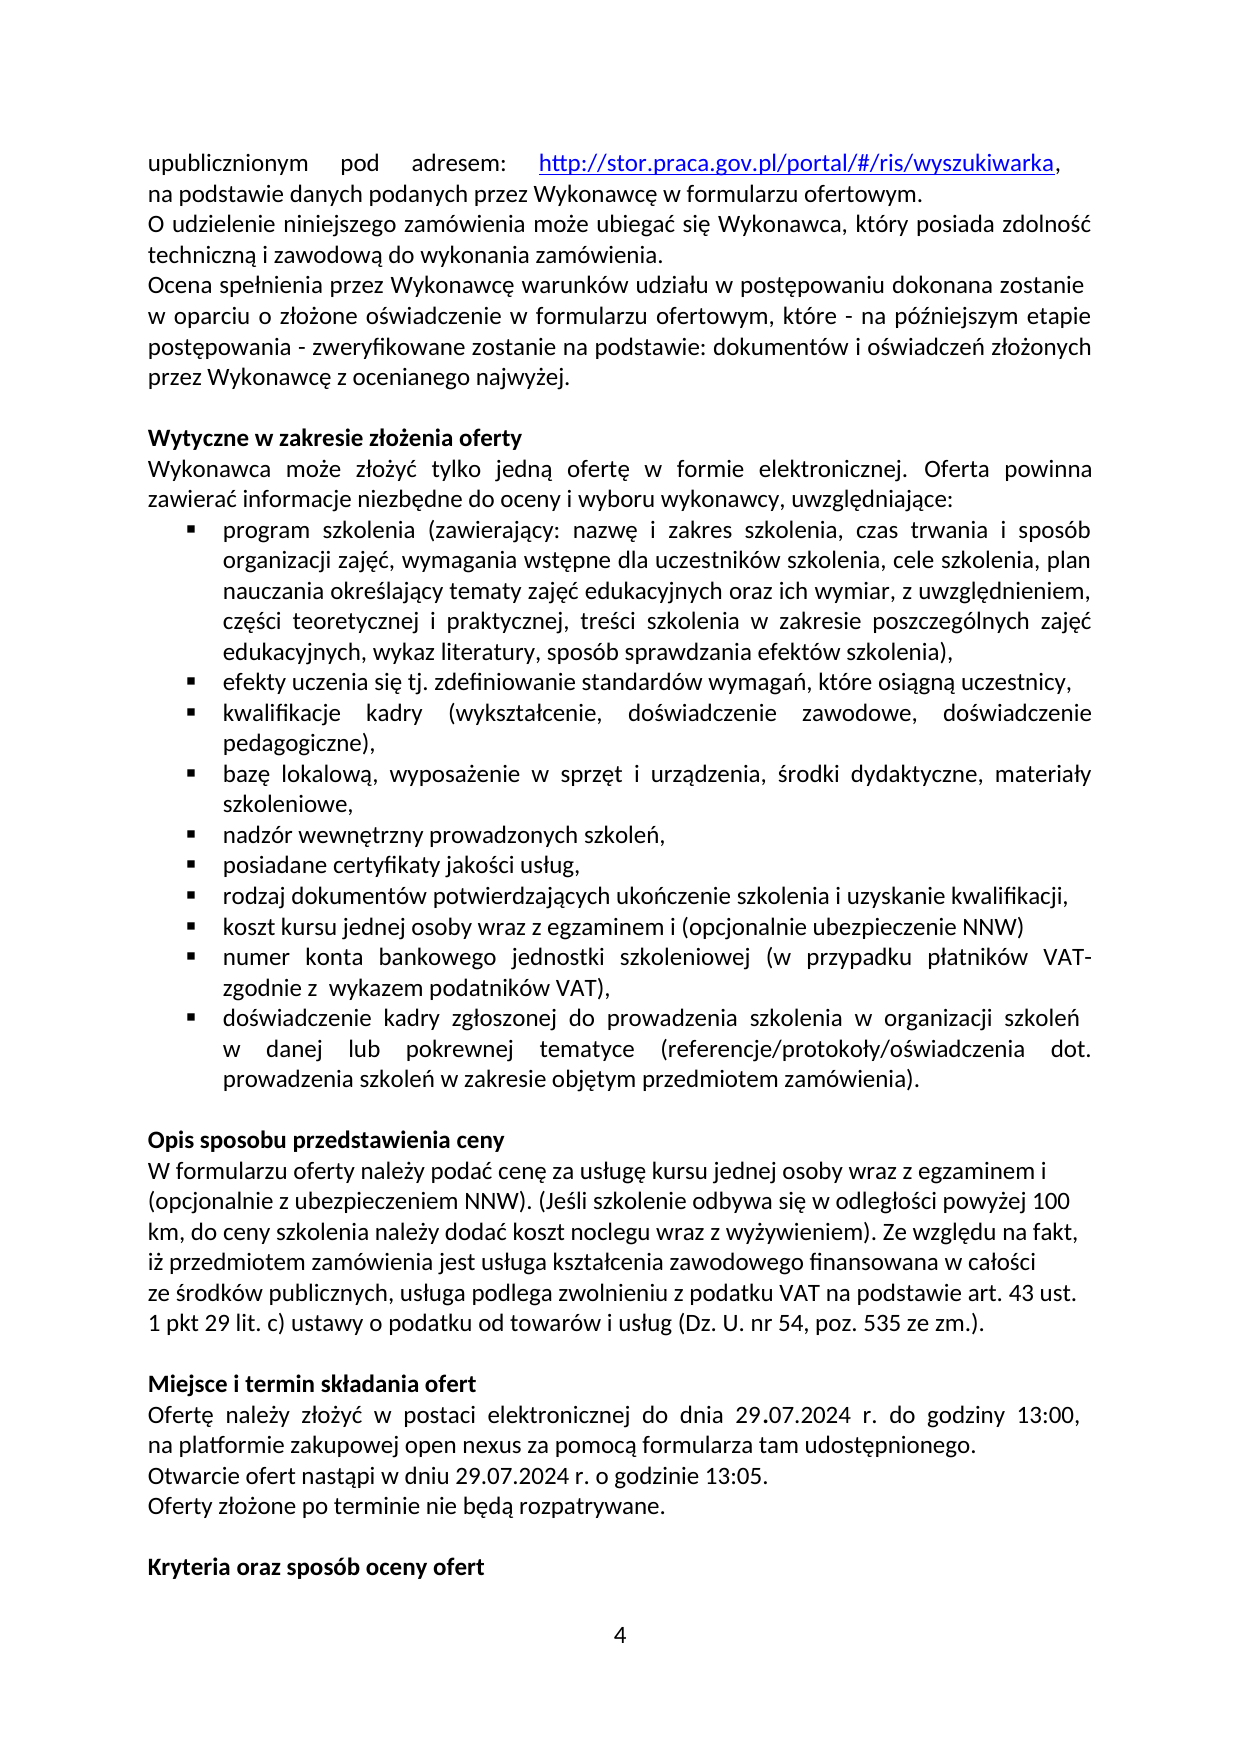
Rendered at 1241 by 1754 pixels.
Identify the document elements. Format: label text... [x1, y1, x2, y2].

text Ocena spełnienia przez Wykonawcę warunków udziału w postępowaniu dokonana zostanie w oparciu o złożone oświadczenie w formularzu ofertowym, które - na późniejszym etapie postępowania - zweryfikowane zostanie na podstawie: dokumentów i oświadczeń złożonych przez Wykonawcę z ocenianego najwyżej. [148, 270, 1093, 392]
text W formularzu oferty należy podać cenę za usługę kursu jednej osoby wraz z egzaminem i (opcjonalnie z ubezpieczeniem NNW). (Jeśli szkolenie odbywa się w odległości powyżej 100 km, do ceny szkolenia należy dodać koszt noclegu wraz z wyżywieniem). Ze względu na fakt, iż przedmiotem zamówienia jest usługa kształcenia zawodowego finansowana w całości ze środków publicznych, usługa podlega zwolnieniu z podatku VAT na podstawie art. 43 ust. 1 pkt 29 lit. c) ustawy o podatku od towarów i usług (Dz. U. nr 54, poz. 535 ze zm.). [148, 1155, 1093, 1338]
list rodzaj dokumentów potwierdzających ukończenie szkolenia i uzyskanie kwalifikacji, [185, 880, 1093, 911]
list efekty uczenia się tj. zdefiniowanie standardów wymagań, które osiągną uczestnicy, [185, 666, 1093, 697]
text Oferty złożone po terminie nie będą rozpatrywane. [148, 1491, 1093, 1521]
list numer konta bankowego jednostki szkoleniowej (w przypadku płatników VAT- zgodnie z wykazem podatników VAT), [185, 941, 1093, 1002]
list program szkolenia (zawierający: nazwę i zakres szkolenia, czas trwania i sposób organizacji zajęć, wymagania wstępne dla uczestników szkolenia, cele szkolenia, plan nauczania określający tematy zajęć edukacyjnych oraz ich wymiar, z uwzględnieniem, części teoretycznej i praktycznej, treści szkolenia w zakresie poszczególnych zajęć edukacyjnych, wykaz literatury, sposób sprawdzania efektów szkolenia), [185, 514, 1093, 666]
text Wykonawca może złożyć tylko jedną ofertę w formie elektronicznej. Oferta powinna zawierać informacje niezbędne do oceny i wyboru wykonawcy, uwzględniające: [148, 453, 1093, 514]
list doświadczenie kadry zgłoszonej do prowadzenia szkolenia w organizacji szkoleń w danej lub pokrewnej tematyce (referencje/protokoły/oświadczenia dot. prowadzenia szkoleń w zakresie objętym przedmiotem zamówienia). [185, 1002, 1093, 1094]
text Otwarcie ofert nastąpi w dniu 29.07.2024 r. o godzinie 13:05. [148, 1460, 1093, 1491]
text Miejsce i termin składania ofert [148, 1368, 1093, 1399]
text Opis sposobu przedstawienia ceny [148, 1124, 1093, 1155]
list koszt kursu jednej osoby wraz z egzaminem i (opcjonalnie ubezpieczenie NNW) [185, 911, 1093, 941]
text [148, 148, 1093, 209]
list nadzór wewnętrzny prowadzonych szkoleń, [185, 819, 1093, 849]
text Ofertę należy złożyć w postaci elektronicznej do dnia 29.07.2024 r. do godziny 13:00, na platformie zakupowej open nexus za pomocą formularza tam udostępnionego. [148, 1399, 1093, 1460]
text Wytyczne w zakresie złożenia oferty [148, 422, 1093, 453]
text Kryteria oraz sposób oceny ofert [148, 1552, 1093, 1582]
list posiadane certyfikaty jakości usług, [185, 849, 1093, 880]
list kwalifikacje kadry (wykształcenie, doświadczenie zawodowe, doświadczenie pedagogiczne), [185, 697, 1093, 758]
list bazę lokalową, wyposażenie w sprzęt i urządzenia, środki dydaktyczne, materiały szkoleniowe, [185, 758, 1093, 819]
text O udzielenie niniejszego zamówienia może ubiegać się Wykonawca, który posiada zdolność techniczną i zawodową do wykonania zamówienia. [148, 209, 1093, 270]
